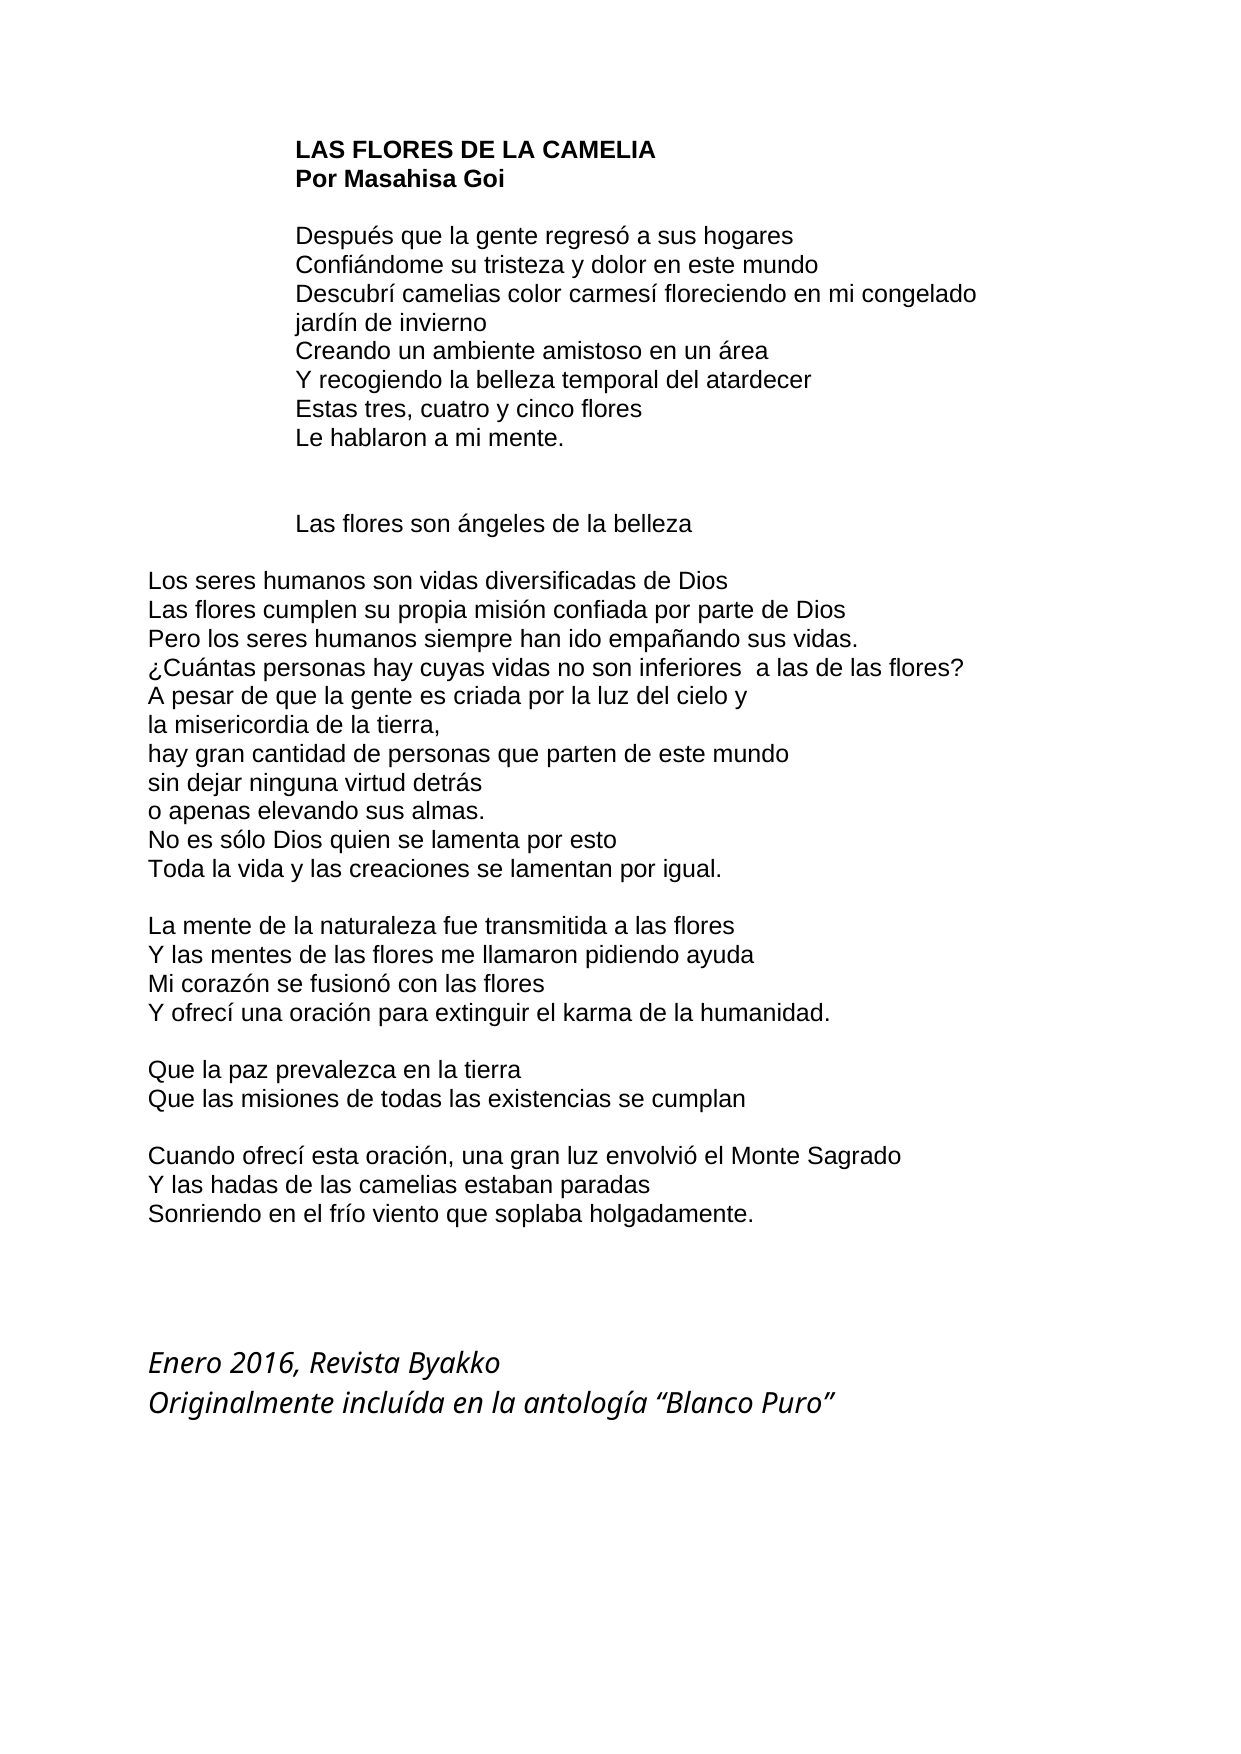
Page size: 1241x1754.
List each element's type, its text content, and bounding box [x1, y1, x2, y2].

text ¿Cuántas personas hay cuyas vidas no son inferiores a las de las flores? [148, 653, 1152, 681]
text jardín de invierno [221, 308, 1152, 336]
text La mente de la naturaleza fue transmitida a las flores [148, 911, 1152, 940]
text o apenas elevando sus almas. [148, 796, 1152, 825]
text Que las misiones de todas las existencias se cumplan [148, 1084, 1152, 1113]
text Mi corazón se fusionó con las flores [148, 969, 1152, 998]
text Descubrí camelias color carmesí floreciendo en mi congelado [221, 279, 1152, 308]
text Creando un ambiente amistoso en un área [221, 336, 1152, 365]
text la misericordia de la tierra, [148, 710, 1152, 739]
text Y las hadas de las camelias estaban paradas [148, 1170, 1152, 1199]
text Le hablaron a mi mente. [221, 423, 1152, 451]
text Enero 2016, Revista Byakko [148, 1343, 1056, 1382]
text Confiándome su tristeza y dolor en este mundo [221, 250, 1152, 279]
text Por Masahisa Goi [221, 164, 1152, 193]
text LAS FLORES DE LA CAMELIA [221, 135, 1152, 164]
text hay gran cantidad de personas que parten de este mundo [148, 739, 1152, 768]
text A pesar de que la gente es criada por la luz del cielo y [148, 681, 1152, 710]
text Estas tres, cuatro y cinco flores [221, 394, 1152, 423]
text Que la paz prevalezca en la tierra [148, 1055, 1152, 1084]
text Toda la vida y las creaciones se lamentan por igual. [148, 854, 1152, 883]
text Las flores son ángeles de la belleza [221, 509, 1152, 538]
text Y las mentes de las flores me llamaron pidiendo ayuda [148, 940, 1152, 969]
text Después que la gente regresó a sus hogares [221, 221, 1152, 250]
text Y ofrecí una oración para extinguir el karma de la humanidad. [148, 998, 1152, 1026]
text Pero los seres humanos siempre han ido empañando sus vidas. [148, 624, 1152, 653]
text Y recogiendo la belleza temporal del atardecer [221, 365, 1152, 394]
text No es sólo Dios quien se lamenta por esto [148, 825, 1152, 854]
text Cuando ofrecí esta oración, una gran luz envolvió el Monte Sagrado [148, 1141, 1152, 1170]
text Los seres humanos son vidas diversificadas de Dios [148, 566, 1152, 595]
text Originalmente incluída en la antología “Blanco Puro” [148, 1382, 1056, 1422]
text sin dejar ninguna virtud detrás [148, 768, 1152, 796]
text Sonriendo en el frío viento que soplaba holgadamente. [148, 1199, 1152, 1228]
text Las flores cumplen su propia misión confiada por parte de Dios [148, 595, 1152, 624]
